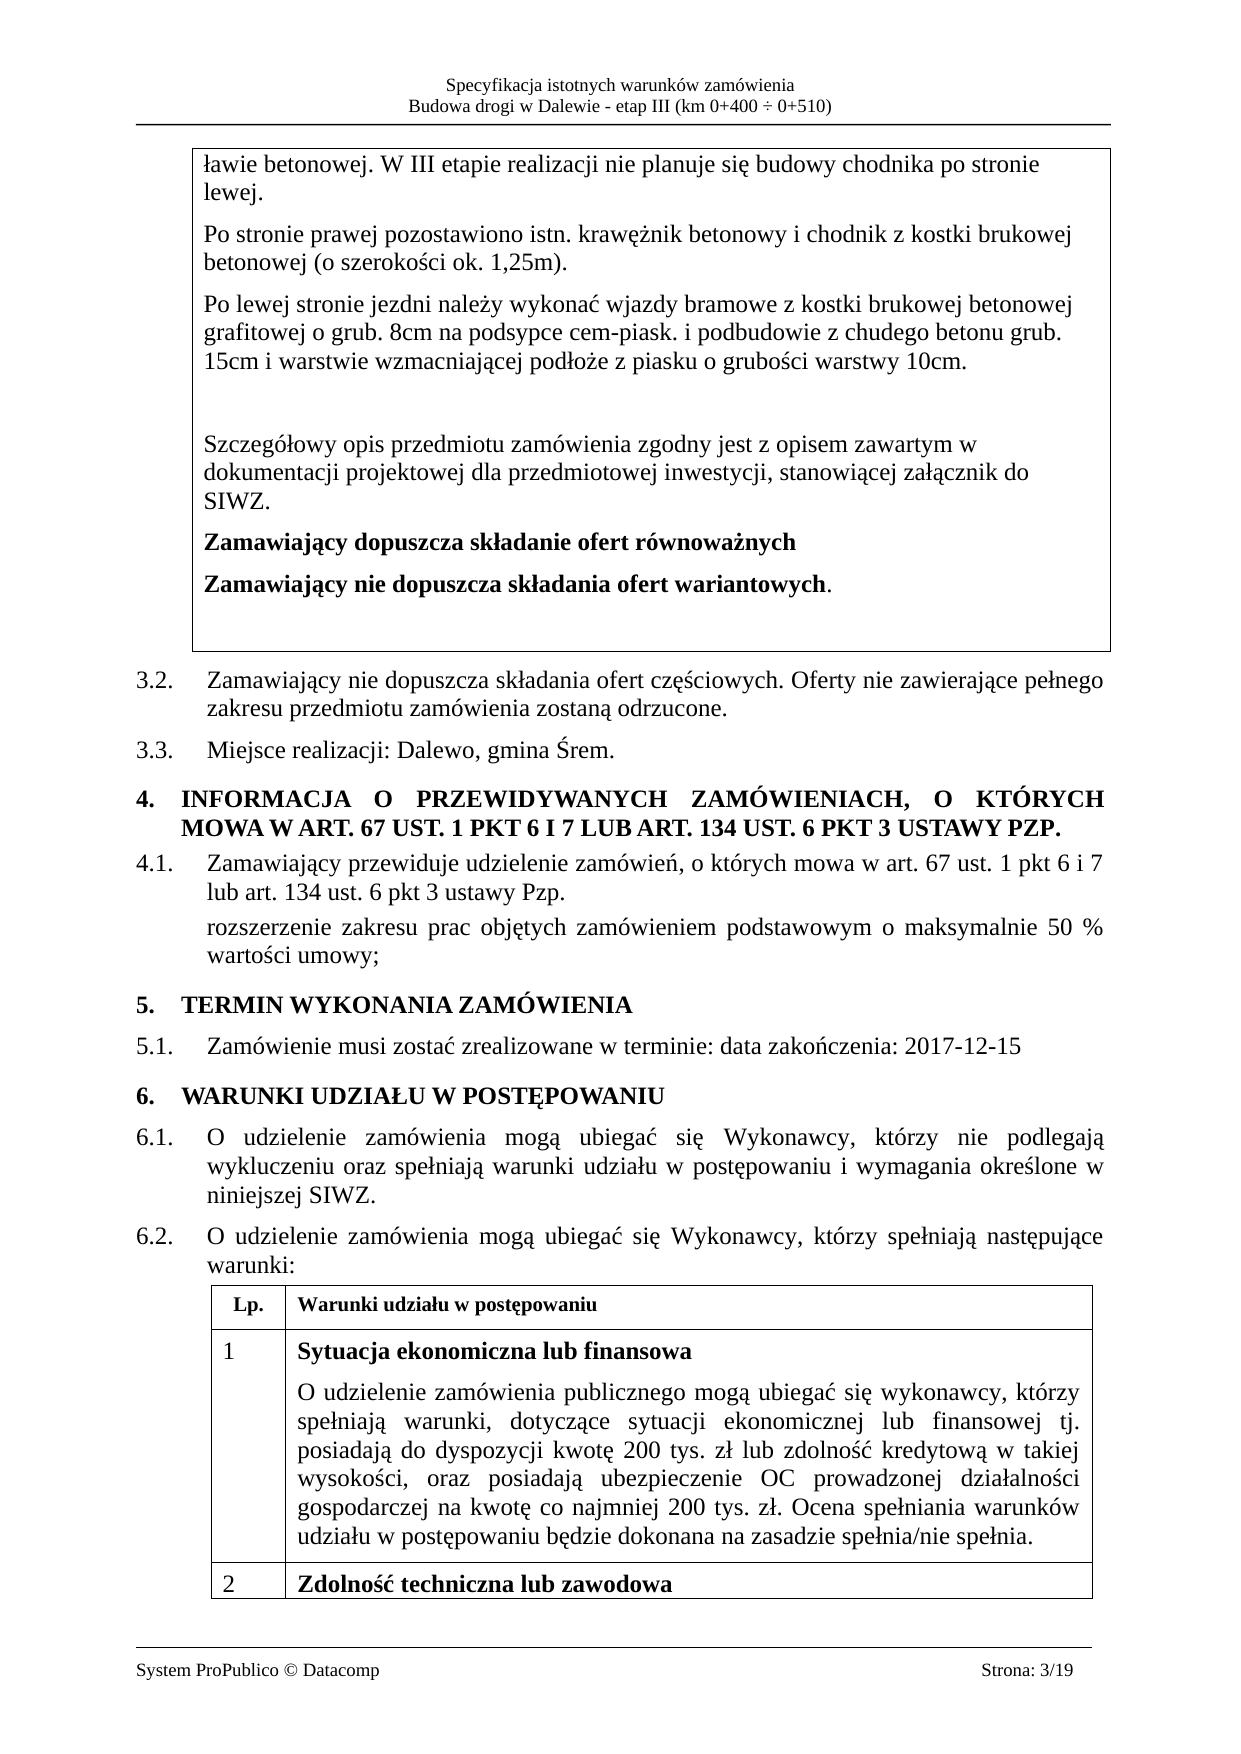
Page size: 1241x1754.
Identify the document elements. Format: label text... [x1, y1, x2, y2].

table_header Warunki udziału w postępowaniu [286, 1286, 1092, 1329]
subtitle Miejsce realizacji: Dalewo, gmina Śrem. [136, 735, 1104, 763]
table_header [193, 149, 1110, 651]
subtitle Zamawiający przewiduje udzielenie zamówień, o których mowa w art. 67 ust. 1 pkt 6 i 7 lub art. 134 ust. 6 pkt 3 ustawy Pzp. [136, 848, 1104, 906]
table_cell 2 [212, 1563, 285, 1598]
subtitle Zamawiający nie dopuszcza składania ofert częściowych. Oferty nie zawierające pełnego zakresu przedmiotu zamówienia zostaną odrzucone. [136, 665, 1104, 722]
subtitle rozszerzenie zakresu prac objętych zamówieniem podstawowym o maksymalnie 50 % wartości umowy; [207, 912, 1104, 969]
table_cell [286, 1563, 1092, 1598]
subtitle Termin wykonania zamówienia [136, 990, 1104, 1019]
table_cell 1 [212, 1330, 285, 1562]
subtitle Warunki udziału w postępowaniu [136, 1081, 1104, 1110]
subtitle Zamówienie musi zostać zrealizowane w terminie: data zakończenia: 2017-12-15 [136, 1031, 1104, 1060]
table_header Lp. [212, 1286, 285, 1329]
subtitle Informacja o przewidywanych zamówieniach, o których mowa w art. 67 ust. 1 pkt 6 i 7 lub art. 134 ust. 6 pkt 3 USTAWY PZP. [136, 784, 1104, 842]
table_cell Sytuacja ekonomiczna lub finansowa O udzielenie zamówienia publicznego mogą ubiegać się wykonawcy, którzy spełniają warunki, dotyczące sytuacji ekonomicznej lub finansowej tj. posiadają do dyspozycji kwotę 200 tys. zł lub zdolność kredytową w takiej wysokości, oraz posiadają ubezpieczenie OC prowadzonej działalności gospodarczej na kwotę co najmniej 200 tys. zł. Ocena spełniania warunków udziału w postępowaniu będzie dokonana na zasadzie spełnia/nie spełnia. [286, 1330, 1092, 1562]
subtitle O udzielenie zamówienia mogą ubiegać się Wykonawcy, którzy nie podlegają wykluczeniu oraz spełniają warunki udziału w postępowaniu i wymagania określone w niniejszej SIWZ. [136, 1122, 1104, 1208]
subtitle O udzielenie zamówienia mogą ubiegać się Wykonawcy, którzy spełniają następujące warunki: [136, 1221, 1104, 1278]
